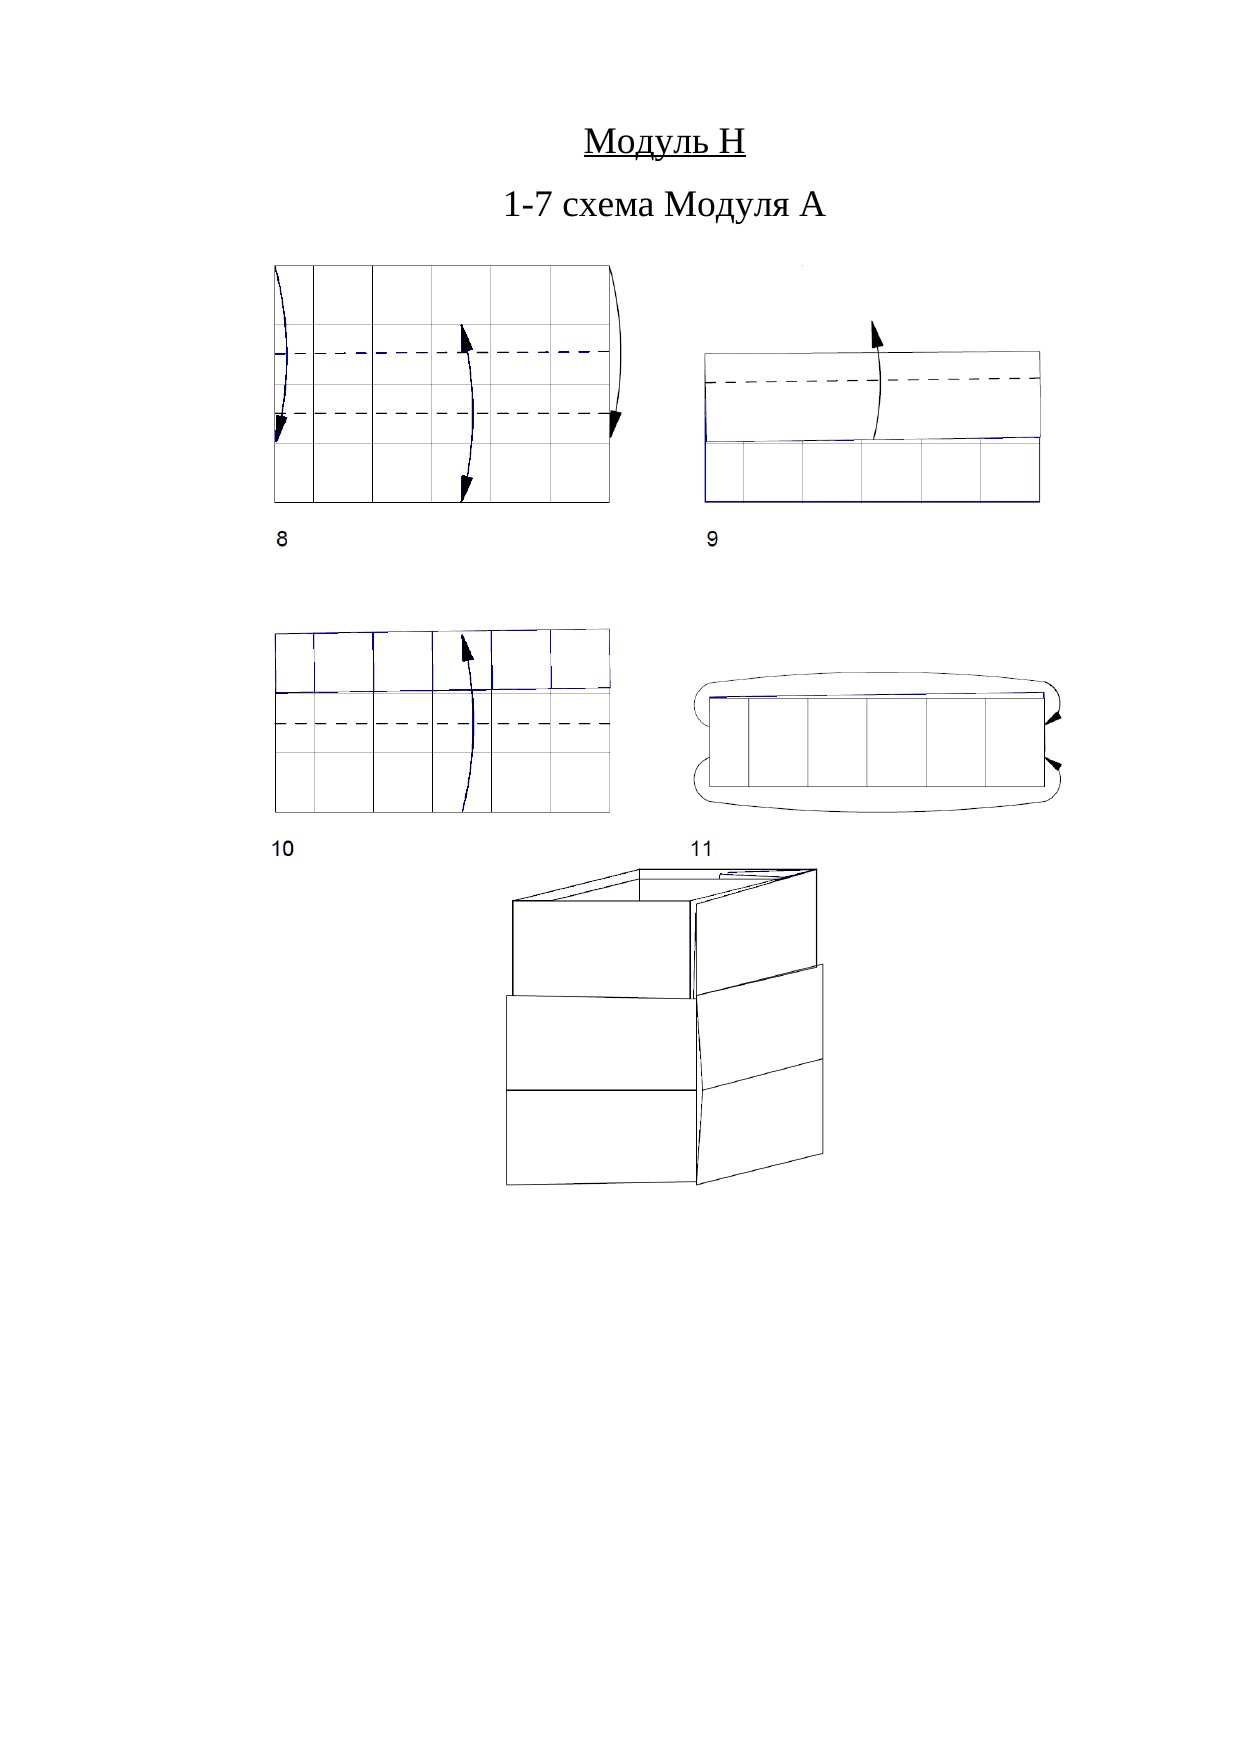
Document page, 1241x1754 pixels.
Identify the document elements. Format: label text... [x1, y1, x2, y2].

picture [499, 861, 830, 1190]
picture [241, 244, 1088, 860]
text 1-7 схема Модуля А [177, 181, 1152, 224]
text Модуль Н [177, 118, 1152, 161]
